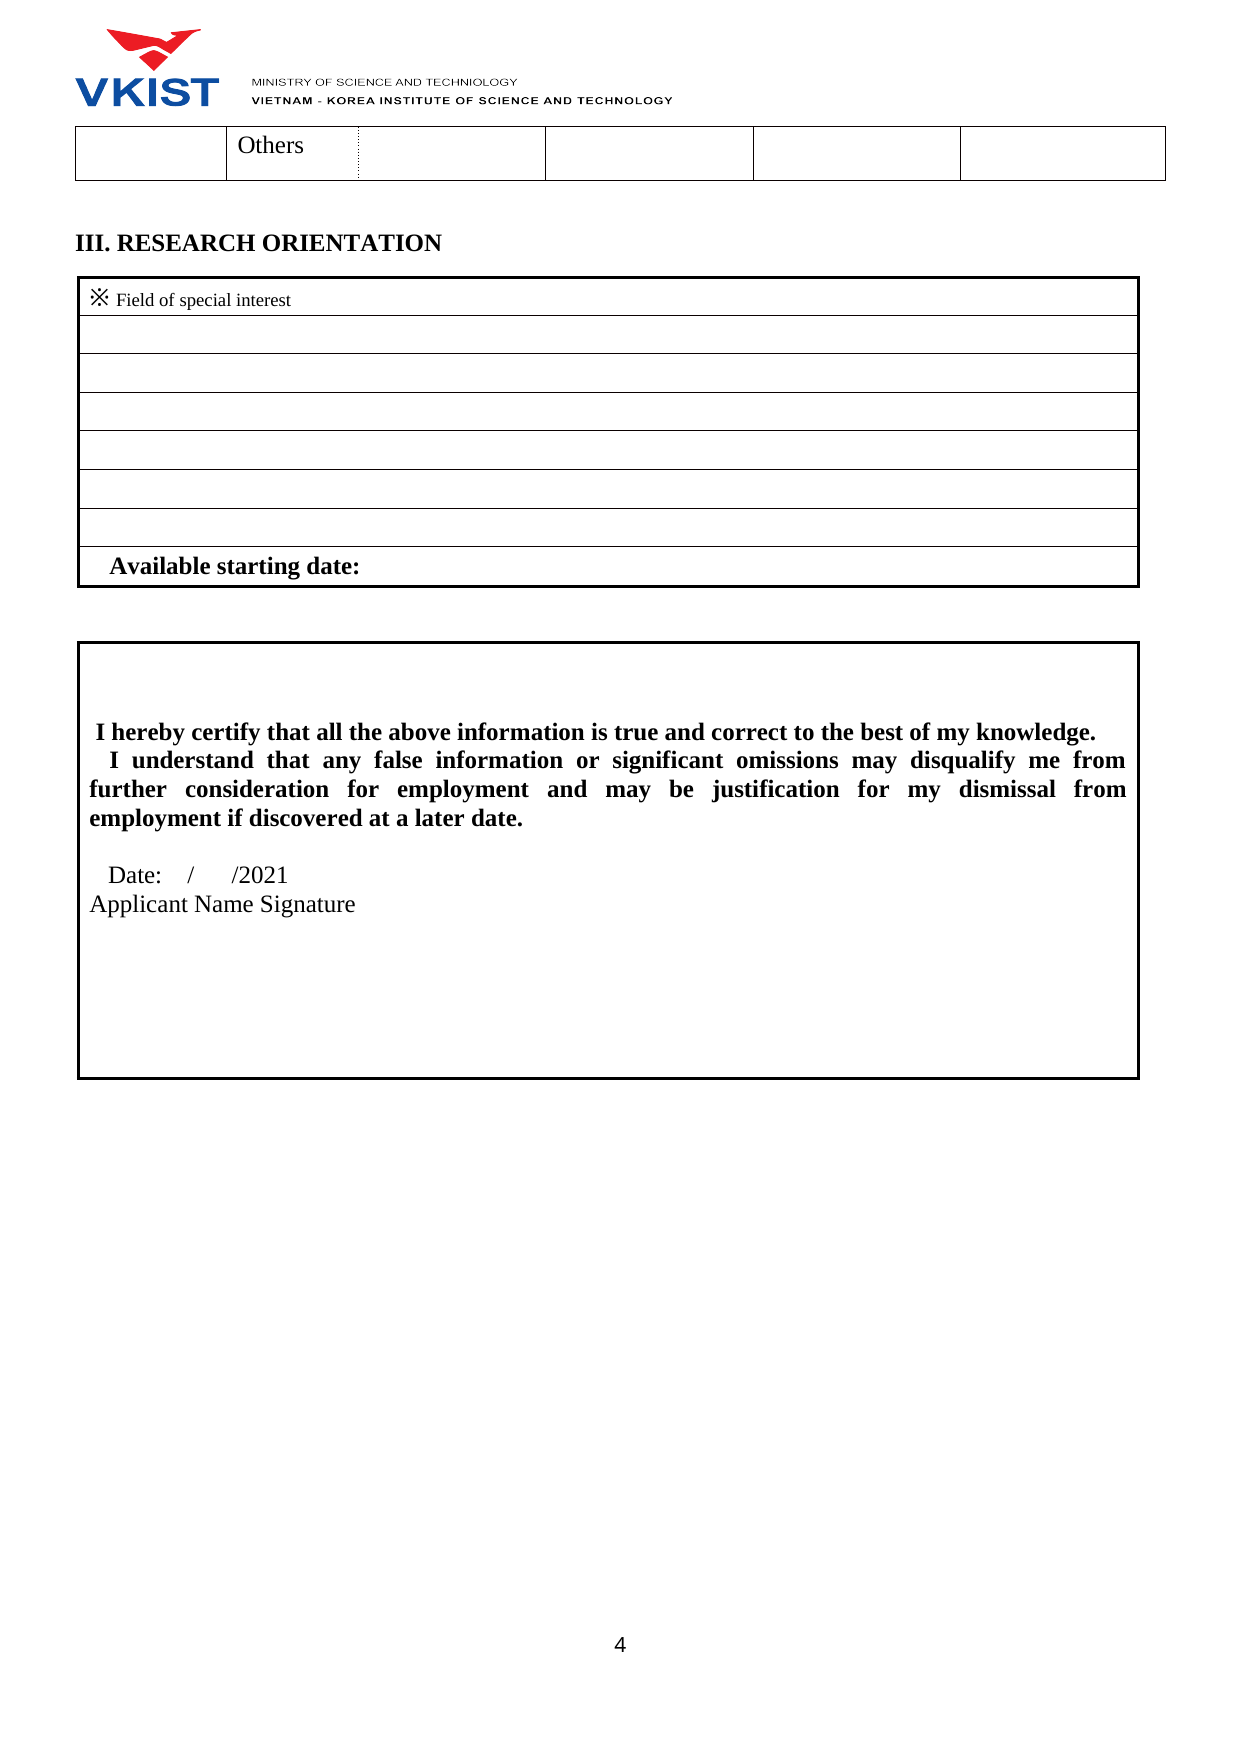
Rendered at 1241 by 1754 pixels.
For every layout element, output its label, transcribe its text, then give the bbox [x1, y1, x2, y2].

picture [75, 29, 673, 108]
table_cell [80, 470, 1137, 507]
table_cell [80, 354, 1137, 392]
text III. RESEARCH ORIENTATION [75, 228, 1165, 257]
table_cell [358, 127, 545, 180]
table_cell [961, 127, 1165, 180]
table_cell Available starting date: [80, 547, 1137, 584]
table_cell Others [227, 127, 358, 180]
table_cell [546, 127, 753, 180]
table_header ※ Field of special interest [80, 279, 1137, 315]
table_cell [754, 127, 960, 180]
table_cell [80, 393, 1137, 430]
table_cell [80, 431, 1137, 469]
table_cell [80, 316, 1137, 353]
table_header I hereby certify that all the above information is true and correct to the best of my knowledge. I understand that any false information or significant omissions may disqualify me from further consideration for employment and may be justification for my dismissal from employment if discovered at a later date. Date: / /2021 Applicant Name Signature [80, 644, 1137, 1077]
table_cell [80, 509, 1137, 546]
